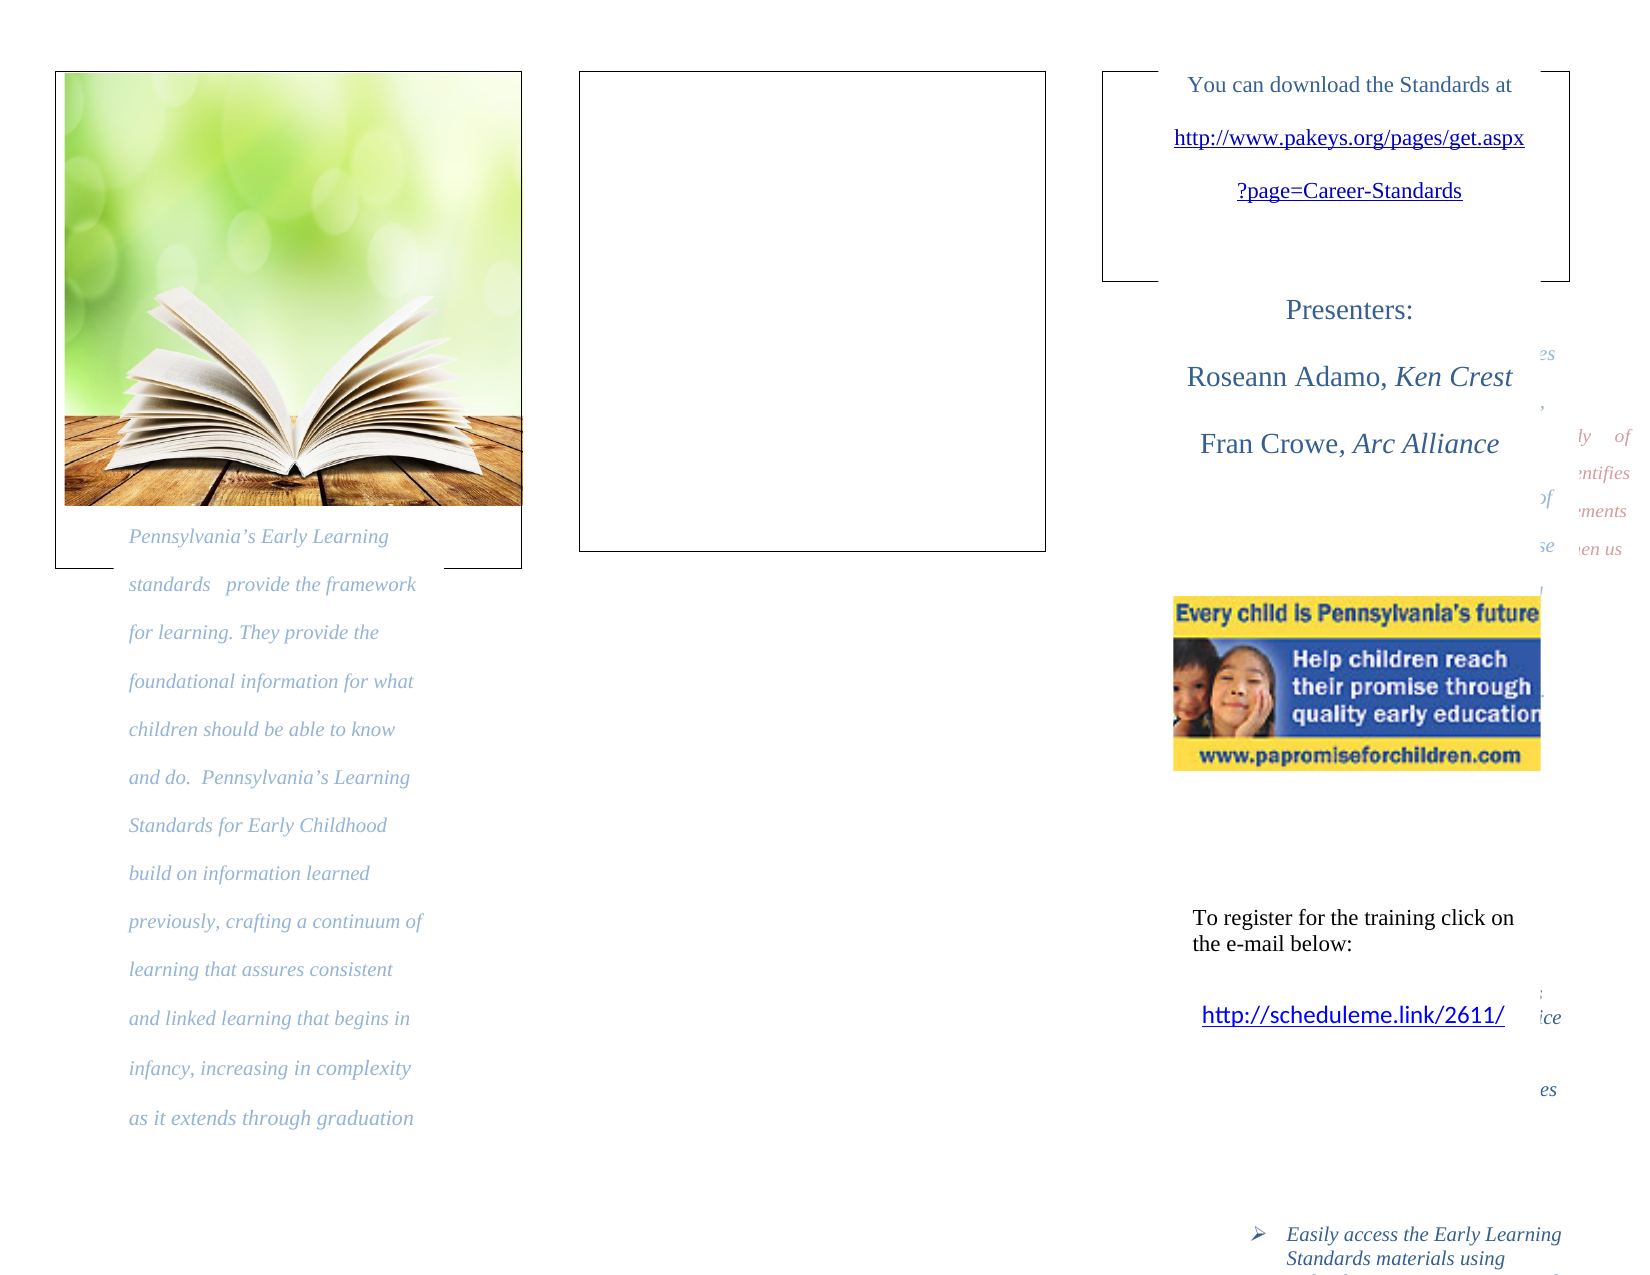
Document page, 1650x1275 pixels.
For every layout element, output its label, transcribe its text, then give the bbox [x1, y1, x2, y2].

text ody of researt identifies six elements which when us [1579, 424, 1650, 559]
picture [64, 73, 521, 506]
picture [1173, 596, 1541, 771]
